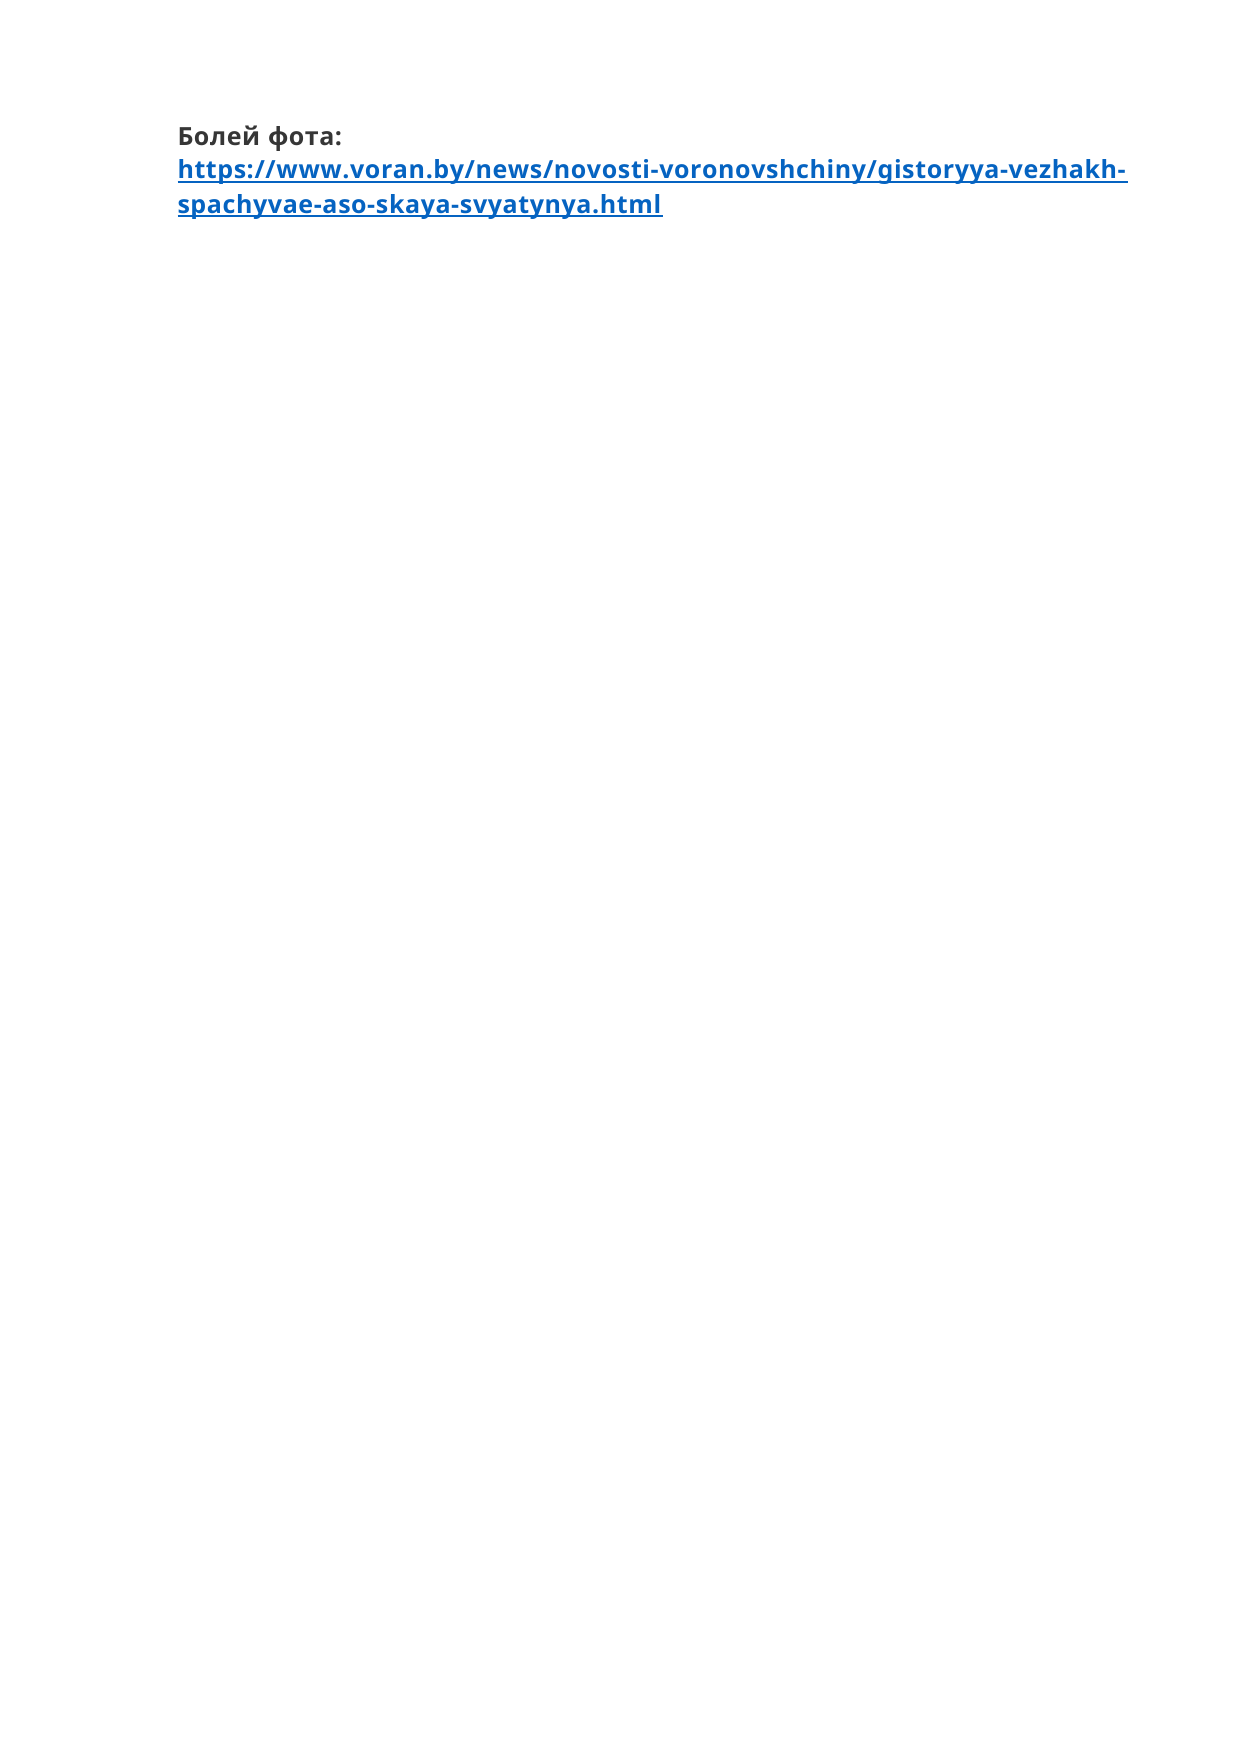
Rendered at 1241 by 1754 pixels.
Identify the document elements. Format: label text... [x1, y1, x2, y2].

text Болей фота: https://www.voran.by/news/novosti-voronovshchiny/gistoryya-vezhakh-spachyvae-aso-skaya-svyatynya.html [177, 118, 1152, 220]
